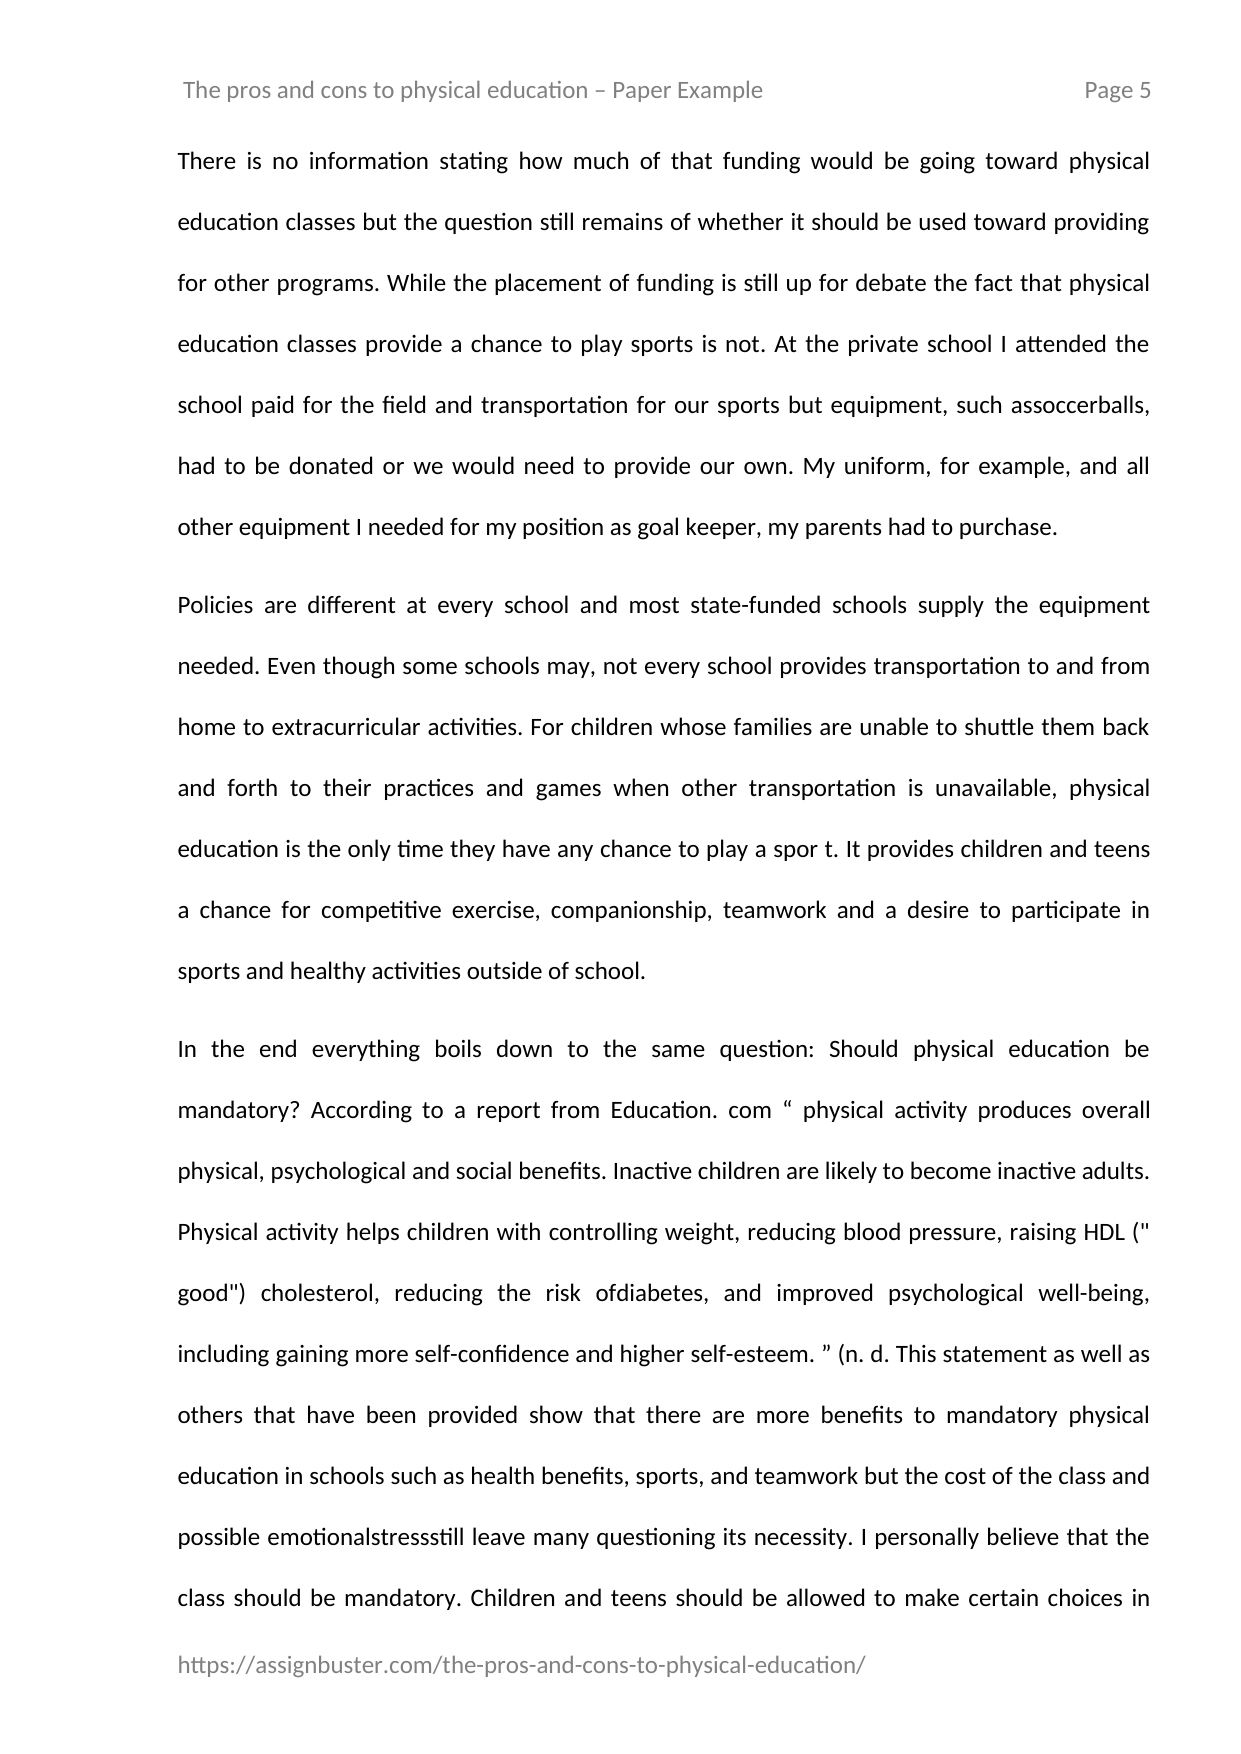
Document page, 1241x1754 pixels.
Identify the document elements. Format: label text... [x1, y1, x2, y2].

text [177, 1033, 1152, 1613]
text Policies are different at every school and most state-funded schools supply the equipment needed. Even though some schools may, not every school provides transportation to and from home to extracurricular activities. For children whose families are unable to shuttle them back and forth to their practices and games when other transportation is unavailable, physical education is the only time they have any chance to play a spor t. It provides children and teens a chance for competitive exercise, companionship, teamwork and a desire to participate in sports and healthy activities outside of school. [177, 589, 1152, 986]
text There is no information stating how much of that funding would be going toward physical education classes but the question still remains of whether it should be used toward providing for other programs. While the placement of funding is still up for debate the fact that physical education classes provide a chance to play sports is not. At the private school I attended the school paid for the field and transportation for our sports but equipment, such assoccerballs, had to be donated or we would need to provide our own. My uniform, for example, and all other equipment I needed for my position as goal keeper, my parents had to purchase. [177, 145, 1152, 542]
